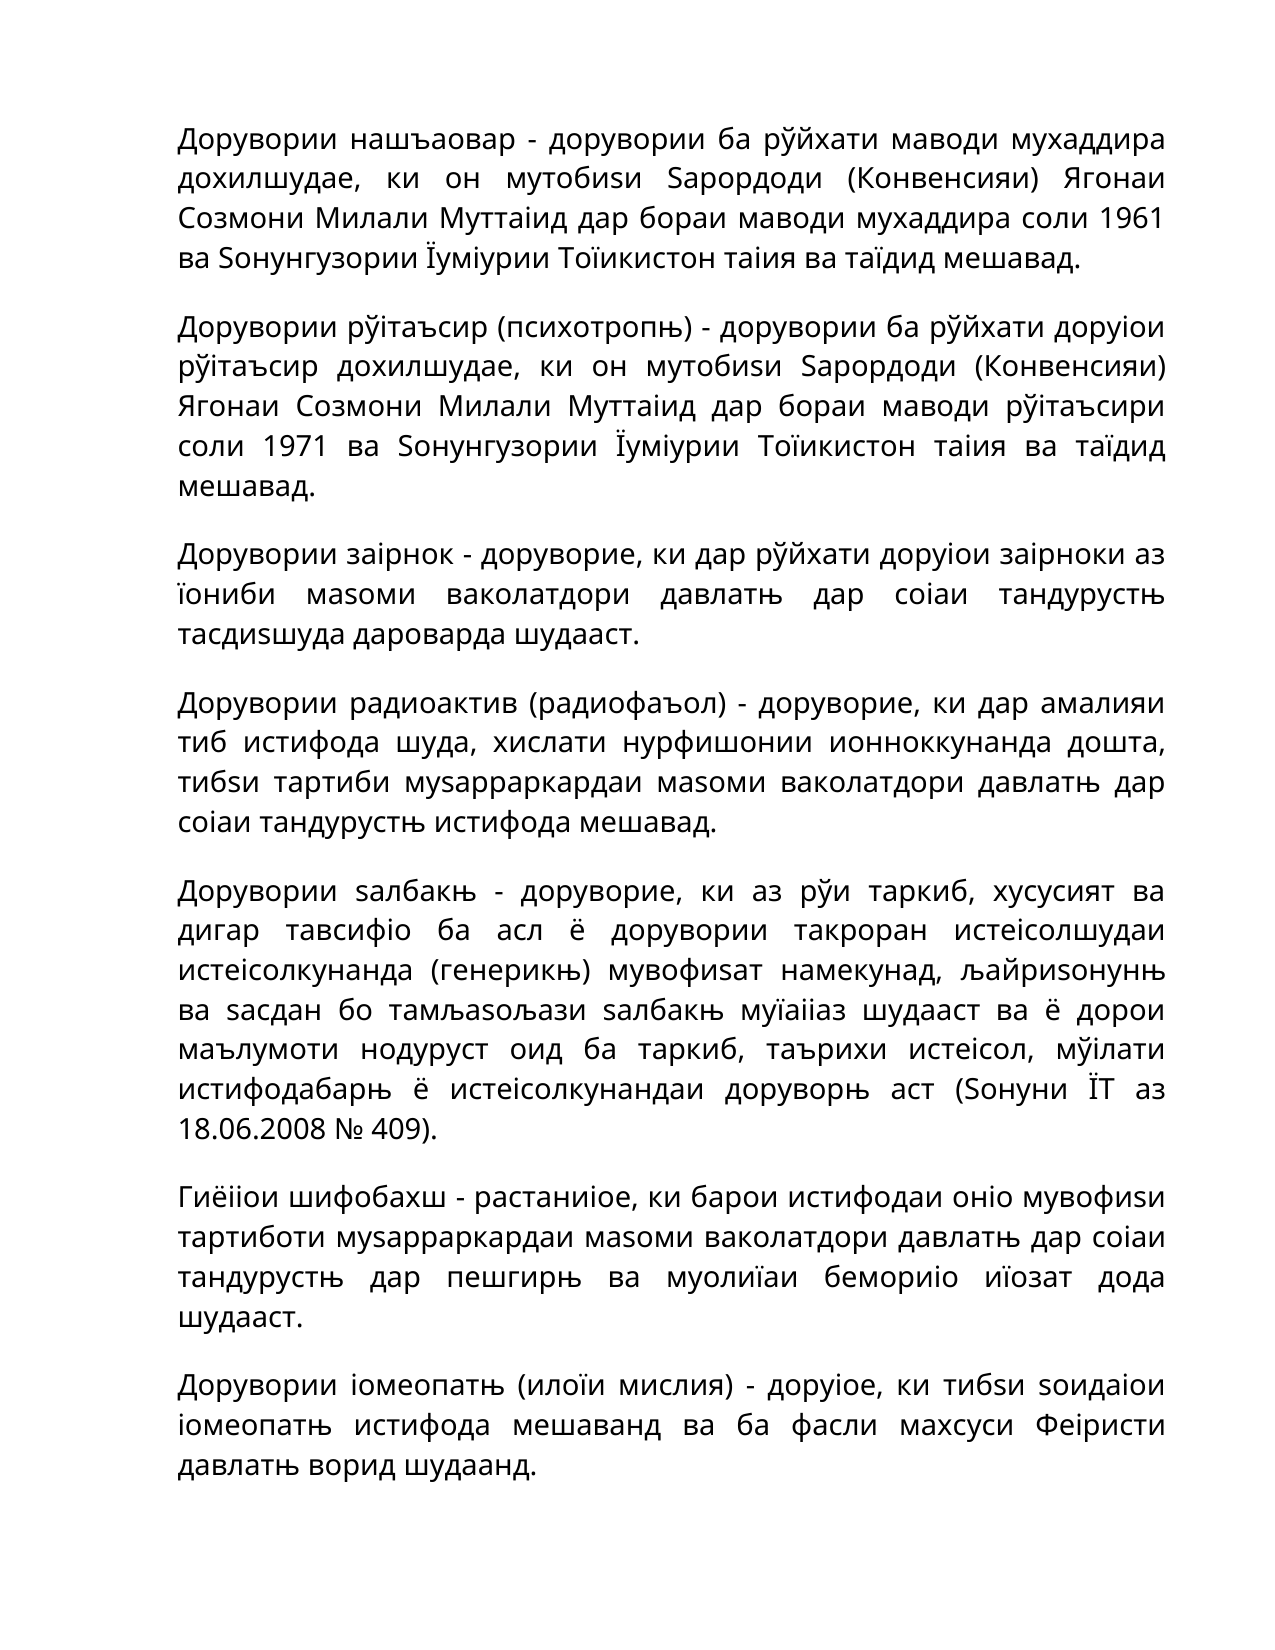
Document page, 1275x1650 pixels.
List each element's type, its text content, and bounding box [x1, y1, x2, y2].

text Гиёііои шифобахш - растаниіое, ки барои истифодаи оніо мувофиѕи тартиботи муѕарраркардаи маѕоми ваколатдори давлатњ дар соіаи тандурустњ дар пешгирњ ва муолиїаи бемориіо иїозат дода шудааст. [177, 1177, 1167, 1336]
text Дорувории нашъаовар - дорувории ба рўйхати маводи мухаддира дохилшудае, ки он мутобиѕи Ѕарордоди (Конвенсияи) Ягонаи Созмони Милали Муттаіид дар бораи маводи мухаддира соли 1961 ва Ѕонунгузории Їуміурии Тоїикистон таіия ва таїдид мешавад. [177, 118, 1167, 277]
text Дорувории заірнок - доруворие, ки дар рўйхати доруіои заірноки аз їониби маѕоми ваколатдори давлатњ дар соіаи тандурустњ тасдиѕшуда дароварда шудааст. [177, 534, 1167, 653]
text Дорувории іомеопатњ (илоїи мислия) - доруіое, ки тибѕи ѕоидаіои іомеопатњ истифода мешаванд ва ба фасли махсуси Феіристи давлатњ ворид шудаанд. [177, 1365, 1167, 1484]
text Дорувории рўітаъсир (психотропњ) - дорувории ба рўйхати доруіои рўітаъсир дохилшудае, ки он мутобиѕи Ѕарордоди (Конвенсияи) Ягонаи Созмони Милали Муттаіид дар бораи маводи рўітаъсири соли 1971 ва Ѕонунгузории Їуміурии Тоїикистон таіия ва таїдид мешавад. [177, 306, 1167, 504]
text Дорувории ѕалбакњ - доруворие, ки аз рўи таркиб, хусусият ва дигар тавсифіо ба асл ё дорувории такроран истеісолшудаи истеісолкунанда (генерикњ) мувофиѕат намекунад, љайриѕонунњ ва ѕасдан бо тамљаѕољази ѕалбакњ муїаііаз шудааст ва ё дорои маълумоти нодуруст оид ба таркиб, таърихи истеісол, мўілати истифодабарњ ё истеісолкунандаи доруворњ аст (Ѕонуни ЇТ аз 18.06.2008 № 409). [177, 870, 1167, 1148]
text Дорувории радиоактив (радиофаъол) - доруворие, ки дар амалияи тиб истифода шуда, хислати нурфишонии ионноккунанда дошта, тибѕи тартиби муѕарраркардаи маѕоми ваколатдори давлатњ дар соіаи тандурустњ истифода мешавад. [177, 682, 1167, 841]
